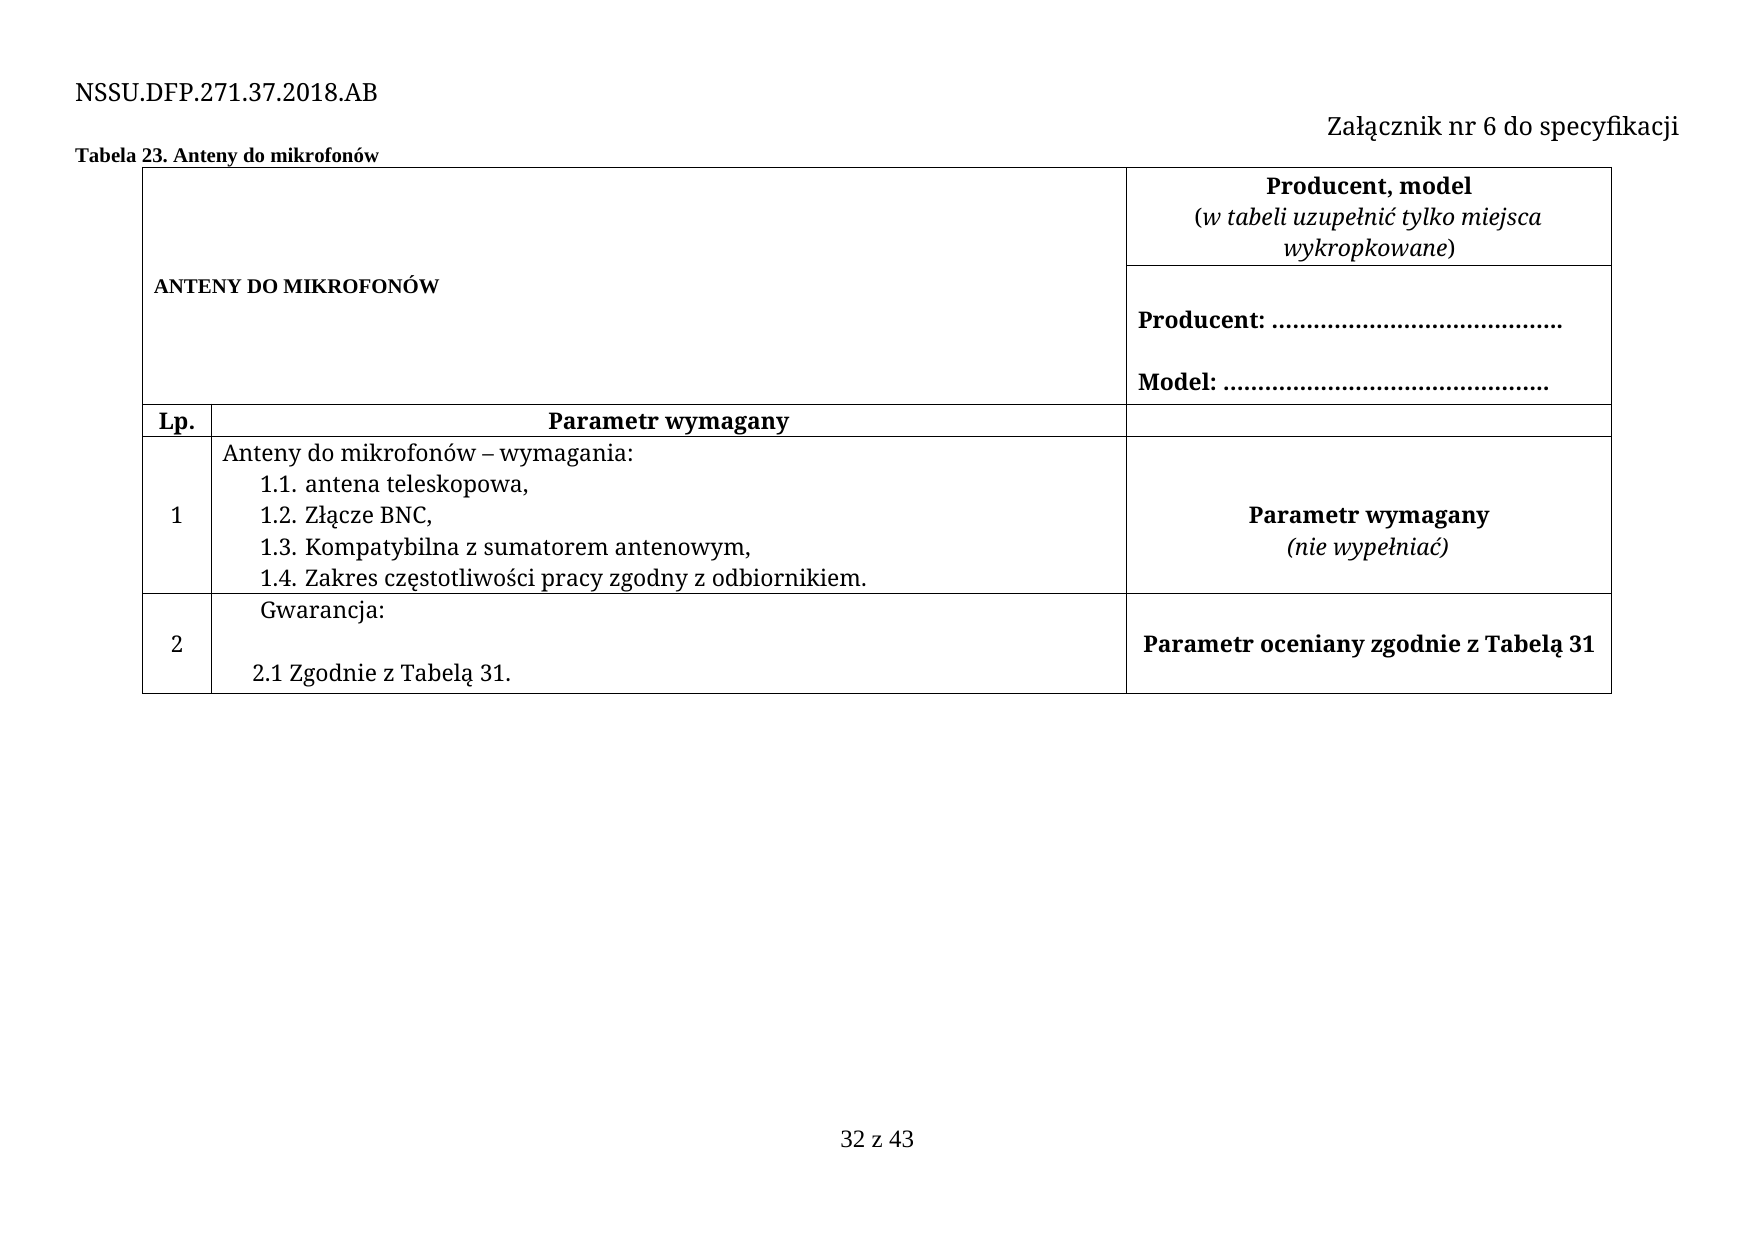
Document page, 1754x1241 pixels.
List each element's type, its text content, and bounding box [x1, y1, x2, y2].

table_cell Producent: …………………………………... Model: ……………………………………….. [1127, 266, 1611, 403]
table_header Producent, model (w tabeli uzupełnić tylko miejsca wykropkowane) [1127, 168, 1611, 265]
table_cell 2 [143, 594, 211, 693]
table_cell Lp. [143, 405, 211, 436]
table_cell Gwarancja: Zgodnie z Tabelą 31. [212, 594, 1126, 693]
table_cell Anteny do mikrofonów – wymagania: antena teleskopowa, Złącze BNC, Kompatybilna z sumatorem antenowym, Zakres częstotliwości pracy zgodny z odbiornikiem. [212, 437, 1126, 593]
text Tabela 23. Anteny do mikrofonów [75, 143, 1679, 167]
table_cell 1 [143, 437, 211, 593]
table_cell Parametr oceniany zgodnie z Tabelą 31 [1127, 594, 1611, 693]
table_cell [1127, 405, 1611, 436]
table_cell Parametr wymagany [212, 405, 1126, 436]
table_header ANTENY DO MIKROFONÓW [143, 168, 1126, 403]
table_cell Parametr wymagany (nie wypełniać) [1127, 437, 1611, 593]
